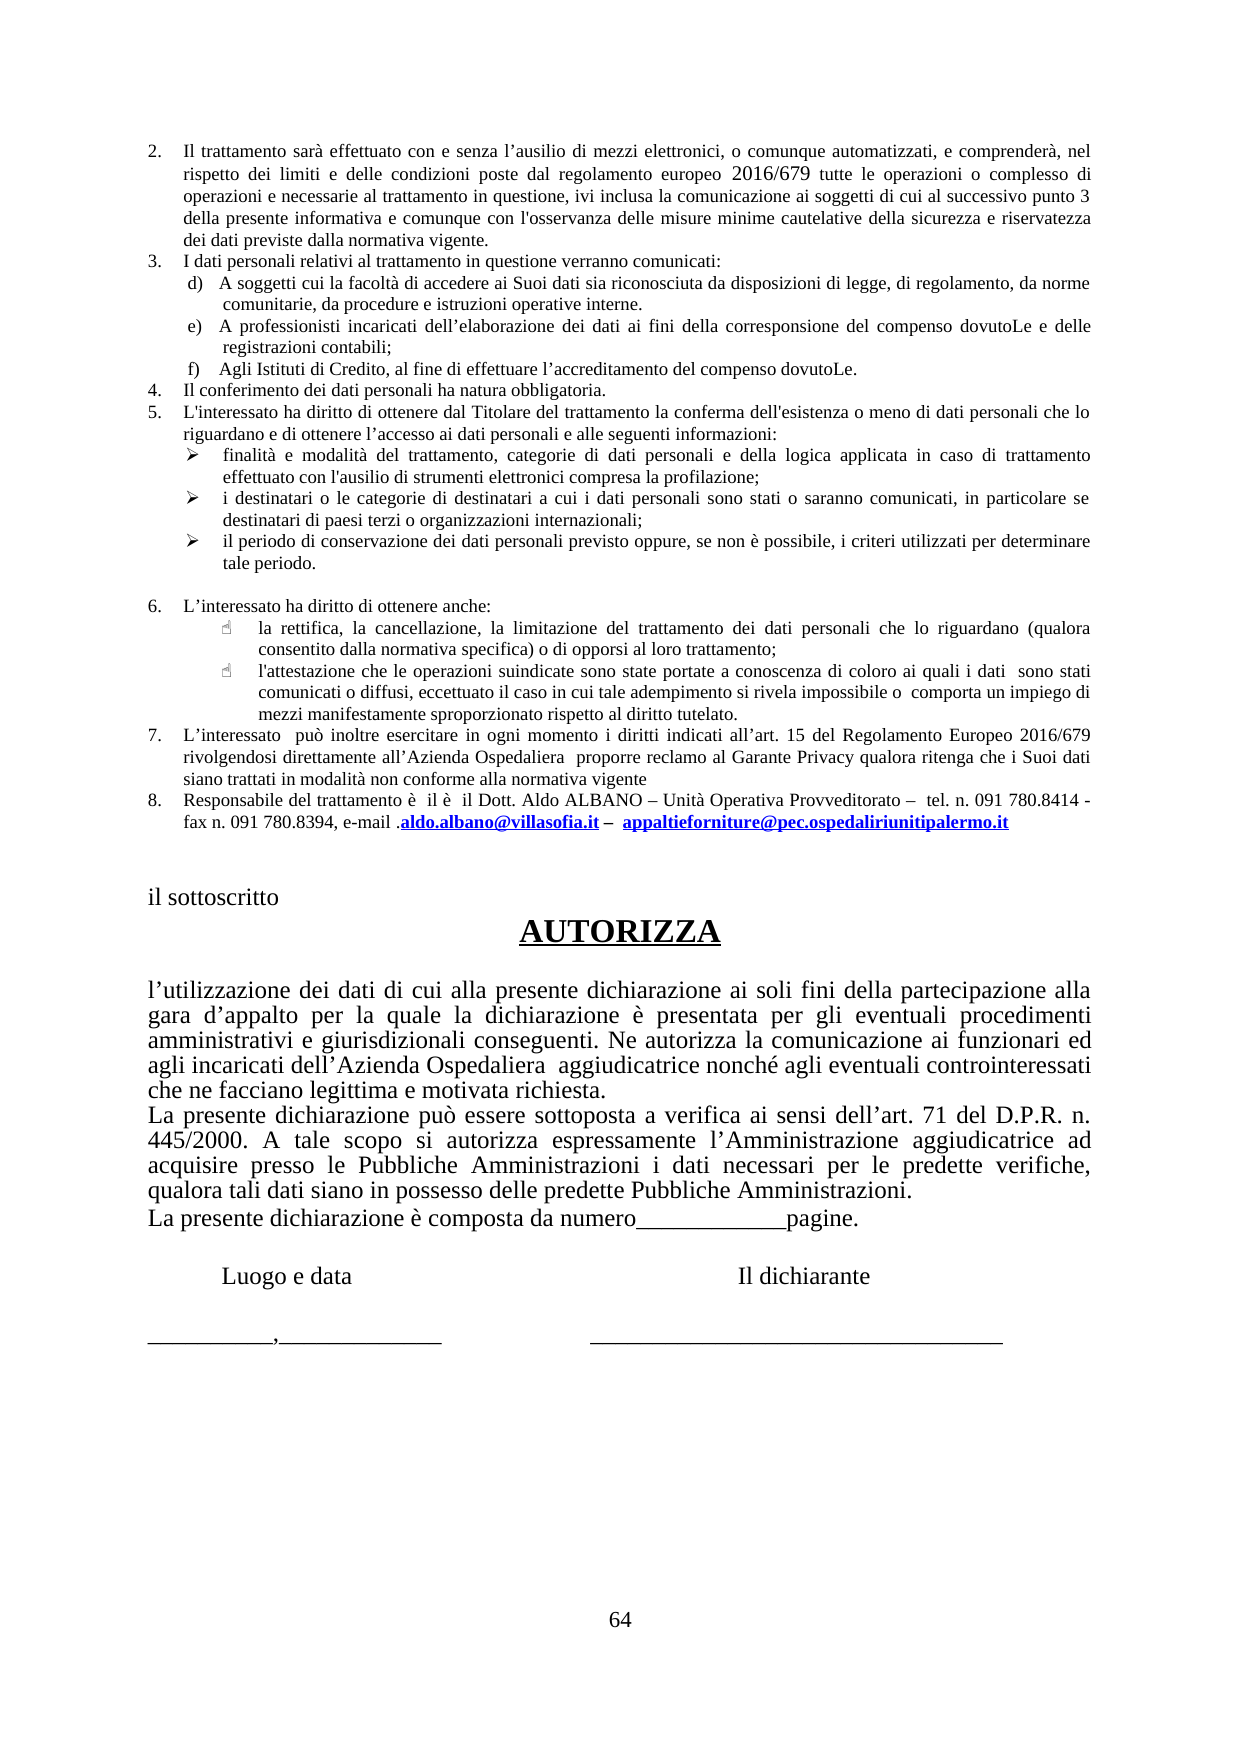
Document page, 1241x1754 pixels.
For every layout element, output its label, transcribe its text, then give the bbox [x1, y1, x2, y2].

list i destinatari o le categorie di destinatari a cui i dati personali sono stati o saranno comunicati, in particolare se destinatari di paesi terzi o organizzazioni internazionali; [185, 487, 1092, 530]
text il sottoscritto [148, 882, 1093, 911]
list I dati personali relativi al trattamento in questione verranno comunicati: [148, 250, 1092, 272]
text La presente dichiarazione può essere sottoposta a verifica ai sensi dell’art. 71 del D.P.R. n. 445/2000. A tale scopo si autorizza espressamente l’Amministrazione aggiudicatrice ad acquisire presso le Pubbliche Amministrazioni i dati necessari per le predette verifiche, qualora tali dati siano in possesso delle predette Pubbliche Amministrazioni. [148, 1103, 1092, 1203]
subtitle AUTORIZZA [148, 911, 1092, 949]
list il periodo di conservazione dei dati personali previsto oppure, se non è possibile, i criteri utilizzati per determinare tale periodo. [185, 530, 1092, 573]
list L’interessato può inoltre esercitare in ogni momento i diritti indicati all’art. 15 del Regolamento Europeo 2016/679 rivolgendosi direttamente all’Azienda Ospedaliera proporre reclamo al Garante Privacy qualora ritenga che i Suoi dati siano trattati in modalità non conforme alla normativa vigente [148, 724, 1092, 789]
list l'attestazione che le operazioni suindicate sono state portate a conoscenza di coloro ai quali i dati sono stati comunicati o diffusi, eccettuato il caso in cui tale adempimento si rivela impossibile o comporta un impiego di mezzi manifestamente sproporzionato rispetto al diritto tutelato. [221, 660, 1092, 724]
list Il conferimento dei dati personali ha natura obbligatoria. [148, 379, 1092, 401]
list L'interessato ha diritto di ottenere dal Titolare del trattamento la conferma dell'esistenza o meno di dati personali che lo riguardano e di ottenere l’accesso ai dati personali e alle seguenti informazioni: [148, 401, 1092, 444]
list Agli Istituti di Credito, al fine di effettuare l’accreditamento del compenso dovutoLe. [187, 358, 1092, 379]
list L’interessato ha diritto di ottenere anche: [148, 595, 1092, 617]
text l’utilizzazione dei dati di cui alla presente dichiarazione ai soli fini della partecipazione alla gara d’appalto per la quale la dichiarazione è presentata per gli eventuali procedimenti amministrativi e giurisdizionali conseguenti. Ne autorizza la comunicazione ai funzionari ed agli incaricati dell’Azienda Ospedaliera aggiudicatrice nonché agli eventuali controinteressati che ne facciano legittima e motivata richiesta. [148, 978, 1092, 1103]
list A soggetti cui la facoltà di accedere ai Suoi dati sia riconosciuta da disposizioni di legge, di regolamento, da norme comunitarie, da procedure e istruzioni operative interne. [187, 272, 1092, 315]
list A professionisti incaricati dell’elaborazione dei dati ai fini della corresponsione del compenso dovutoLe e delle registrazioni contabili; [187, 315, 1092, 358]
text Luogo e data Il dichiarante [148, 1261, 1093, 1289]
list Il trattamento sarà effettuato con e senza l’ausilio di mezzi elettronici, o comunque automatizzati, e comprenderà, nel rispetto dei limiti e delle condizioni poste dal regolamento europeo 2016/679 tutte le operazioni o complesso di operazioni e necessarie al trattamento in questione, ivi inclusa la comunicazione ai soggetti di cui al successivo punto 3 della presente informativa e comunque con l'osservanza delle misure minime cautelative della sicurezza e riservatezza dei dati previste dalla normativa vigente. [148, 140, 1092, 250]
list la rettifica, la cancellazione, la limitazione del trattamento dei dati personali che lo riguardano (qualora consentito dalla normativa specifica) o di opporsi al loro trattamento; [221, 617, 1092, 660]
text La presente dichiarazione è composta da numero____________pagine. [148, 1203, 1093, 1232]
list Responsabile del trattamento è il è il Dott. Aldo ALBANO – Unità Operativa Provveditorato – tel. n. 091 780.8414 - fax n. 091 780.8394, e-mail .aldo.albano@villasofia.it – appaltieforniture@pec.ospedaliriunitipalermo.it [148, 789, 1092, 832]
list finalità e modalità del trattamento, categorie di dati personali e della logica applicata in caso di trattamento effettuato con l'ausilio di strumenti elettronici compresa la profilazione; [185, 444, 1092, 487]
text __________,_____________ _________________________________ [148, 1318, 1093, 1347]
